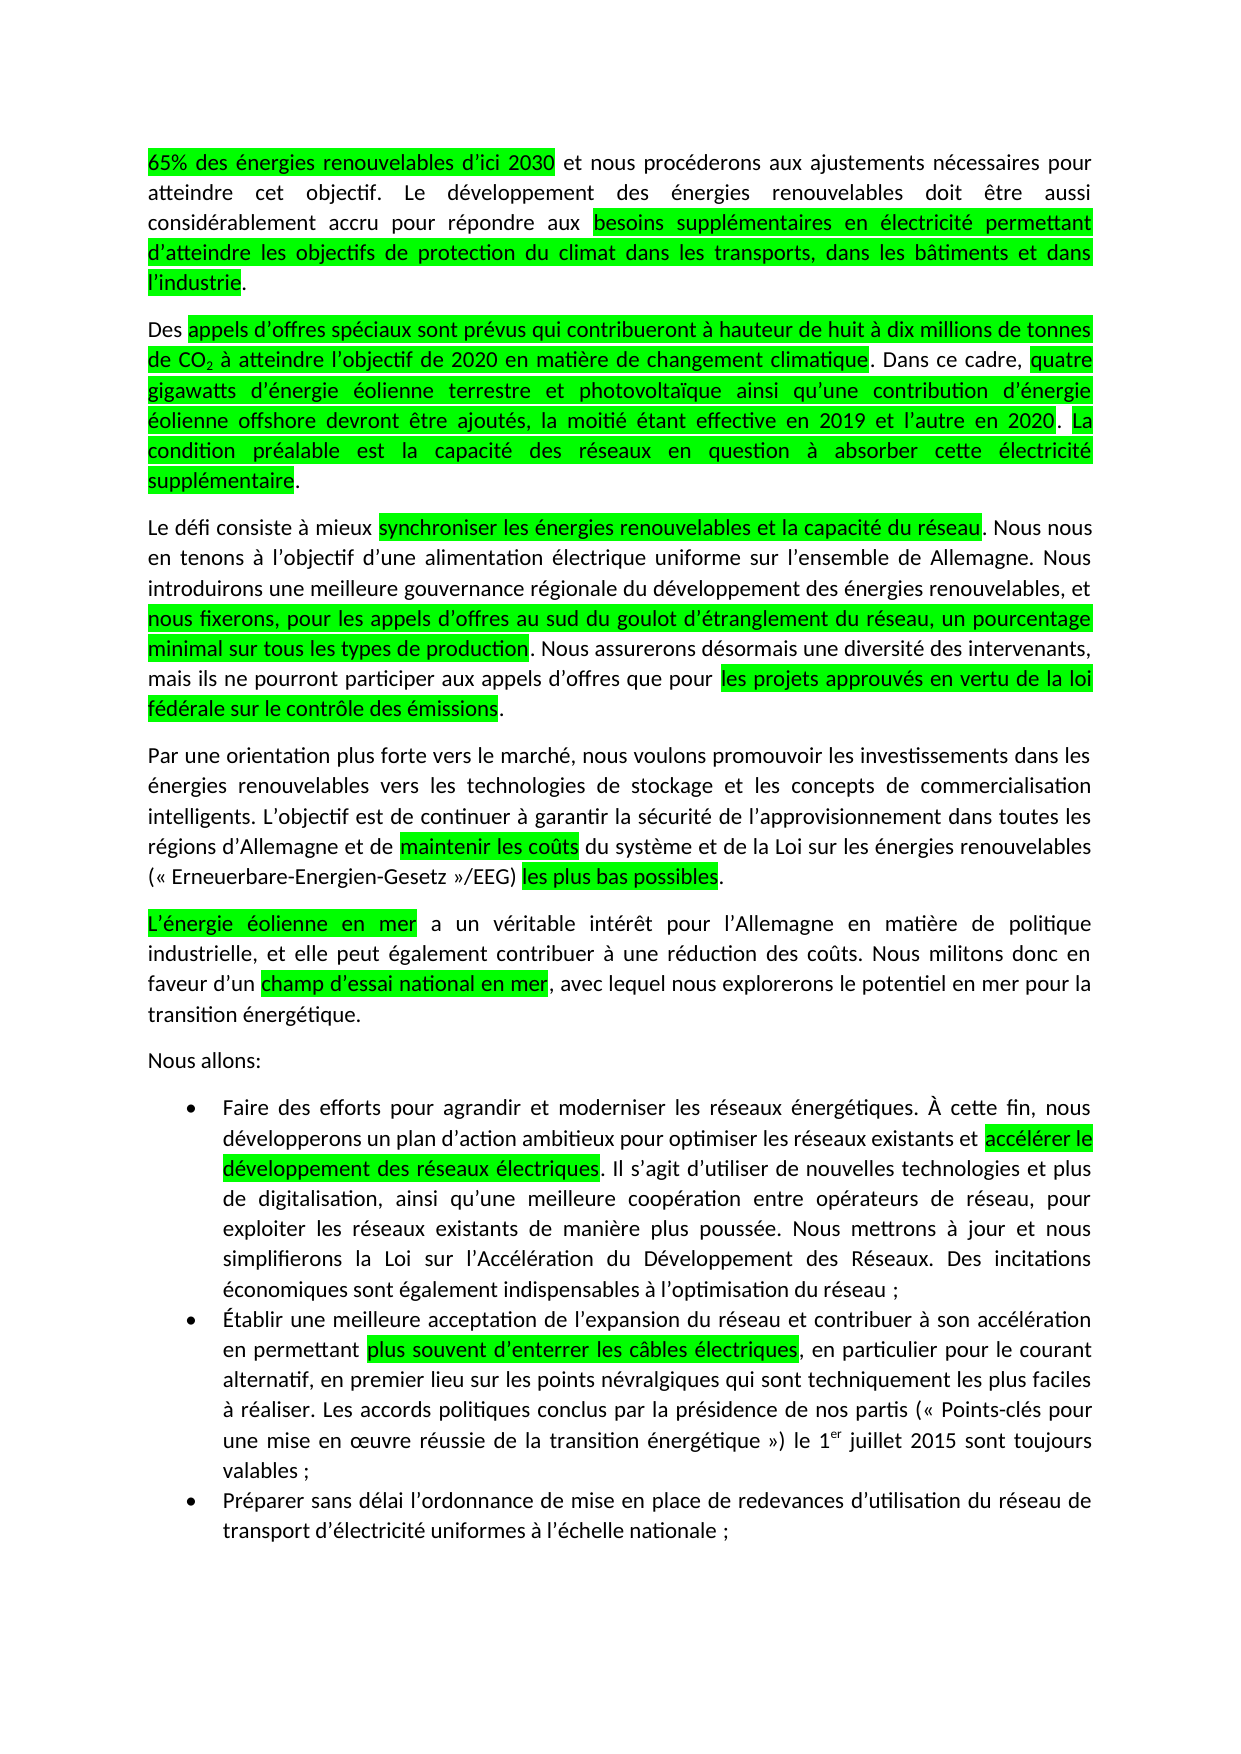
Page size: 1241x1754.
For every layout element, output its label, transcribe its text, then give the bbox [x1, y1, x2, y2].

list Établir une meilleure acceptation de l’expansion du réseau et contribuer à son accélération en permettant plus souvent d’enterrer les câbles électriques, en particulier pour le courant alternatif, en premier lieu sur les points névralgiques qui sont techniquement les plus faciles à réaliser. Les accords politiques conclus par la présidence de nos partis (« Points-clés pour une mise en œuvre réussie de la transition énergétique ») le 1er juillet 2015 sont toujours valables ; [185, 1305, 1093, 1484]
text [148, 148, 1093, 238]
list Faire des efforts pour agrandir et moderniser les réseaux énergétiques. À cette fin, nous développerons un plan d’action ambitieux pour optimiser les réseaux existants et accélérer le développement des réseaux électriques. Il s’agit d’utiliser de nouvelles technologies et plus de digitalisation, ainsi qu’une meilleure coopération entre opérateurs de réseau, pour exploiter les réseaux existants de manière plus poussée. Nous mettrons à jour et nous simplifierons la Loi sur l’Accélération du Développement des Réseaux. Des incitations économiques sont également indispensables à l’optimisation du réseau ; [185, 1093, 1093, 1303]
text Par une orientation plus forte vers le marché, nous voulons promouvoir les investissements dans les énergies renouvelables vers les technologies de stockage et les concepts de commercialisation intelligents. L’objectif est de continuer à garantir la sécurité de l’approvisionnement dans toutes les régions d’Allemagne et de maintenir les coûts du système et de la Loi sur les énergies renouvelables (« Erneuerbare-Energien-Gesetz »/EEG) les plus bas possibles. [148, 741, 1093, 890]
text Des appels d’offres spéciaux sont prévus qui contribueront à hauteur de huit à dix millions de tonnes de CO2 à atteindre l’objectif de 2020 en matière de changement climatique. Dans ce cadre, quatre gigawatts d’énergie éolienne terrestre et photovoltaïque ainsi qu’une contribution d’énergie éolienne offshore devront être ajoutés, la moitié étant effective en 2019 et l’autre en 2020. La condition préalable est la capacité des réseaux en question à absorber cette électricité supplémentaire. [148, 315, 1093, 376]
text Des appels d’offres spéciaux sont prévus qui contribueront à hauteur de huit à dix millions de tonnes de CO2 à atteindre l’objectif de 2020 en matière de changement climatique. Dans ce cadre, quatre gigawatts d’énergie éolienne terrestre et photovoltaïque ainsi qu’une contribution d’énergie éolienne offshore devront être ajoutés, la moitié étant effective en 2019 et l’autre en 2020. La condition préalable est la capacité des réseaux en question à absorber cette électricité supplémentaire. [148, 404, 1093, 436]
text Nous allons: [148, 1047, 1093, 1074]
text Le défi consiste à mieux synchroniser les énergies renouvelables et la capacité du réseau. Nous nous en tenons à l’objectif d’une alimentation électrique uniforme sur l’ensemble de Allemagne. Nous introduirons une meilleure gouvernance régionale du développement des énergies renouvelables, et nous fixerons, pour les appels d’offres au sud du goulot d’étranglement du réseau, un pourcentage minimal sur tous les types de production. Nous assurerons désormais une diversité des intervenants, mais ils ne pourront participer aux appels d’offres que pour les projets approuvés en vertu de la loi fédérale sur le contrôle des émissions. [148, 513, 1093, 604]
list Préparer sans délai l’ordonnance de mise en place de redevances d’utilisation du réseau de transport d’électricité uniformes à l’échelle nationale ; [185, 1486, 1093, 1544]
text Le défi consiste à mieux synchroniser les énergies renouvelables et la capacité du réseau. Nous nous en tenons à l’objectif d’une alimentation électrique uniforme sur l’ensemble de Allemagne. Nous introduirons une meilleure gouvernance régionale du développement des énergies renouvelables, et nous fixerons, pour les appels d’offres au sud du goulot d’étranglement du réseau, un pourcentage minimal sur tous les types de production. Nous assurerons désormais une diversité des intervenants, mais ils ne pourront participer aux appels d’offres que pour les projets approuvés en vertu de la loi fédérale sur le contrôle des émissions. [148, 632, 1093, 722]
text L’énergie éolienne en mer a un véritable intérêt pour l’Allemagne en matière de politique industrielle, et elle peut également contribuer à une réduction des coûts. Nous militons donc en faveur d’un champ d’essai national en mer, avec lequel nous explorerons le potentiel en mer pour la transition énergétique. [148, 909, 1093, 1028]
